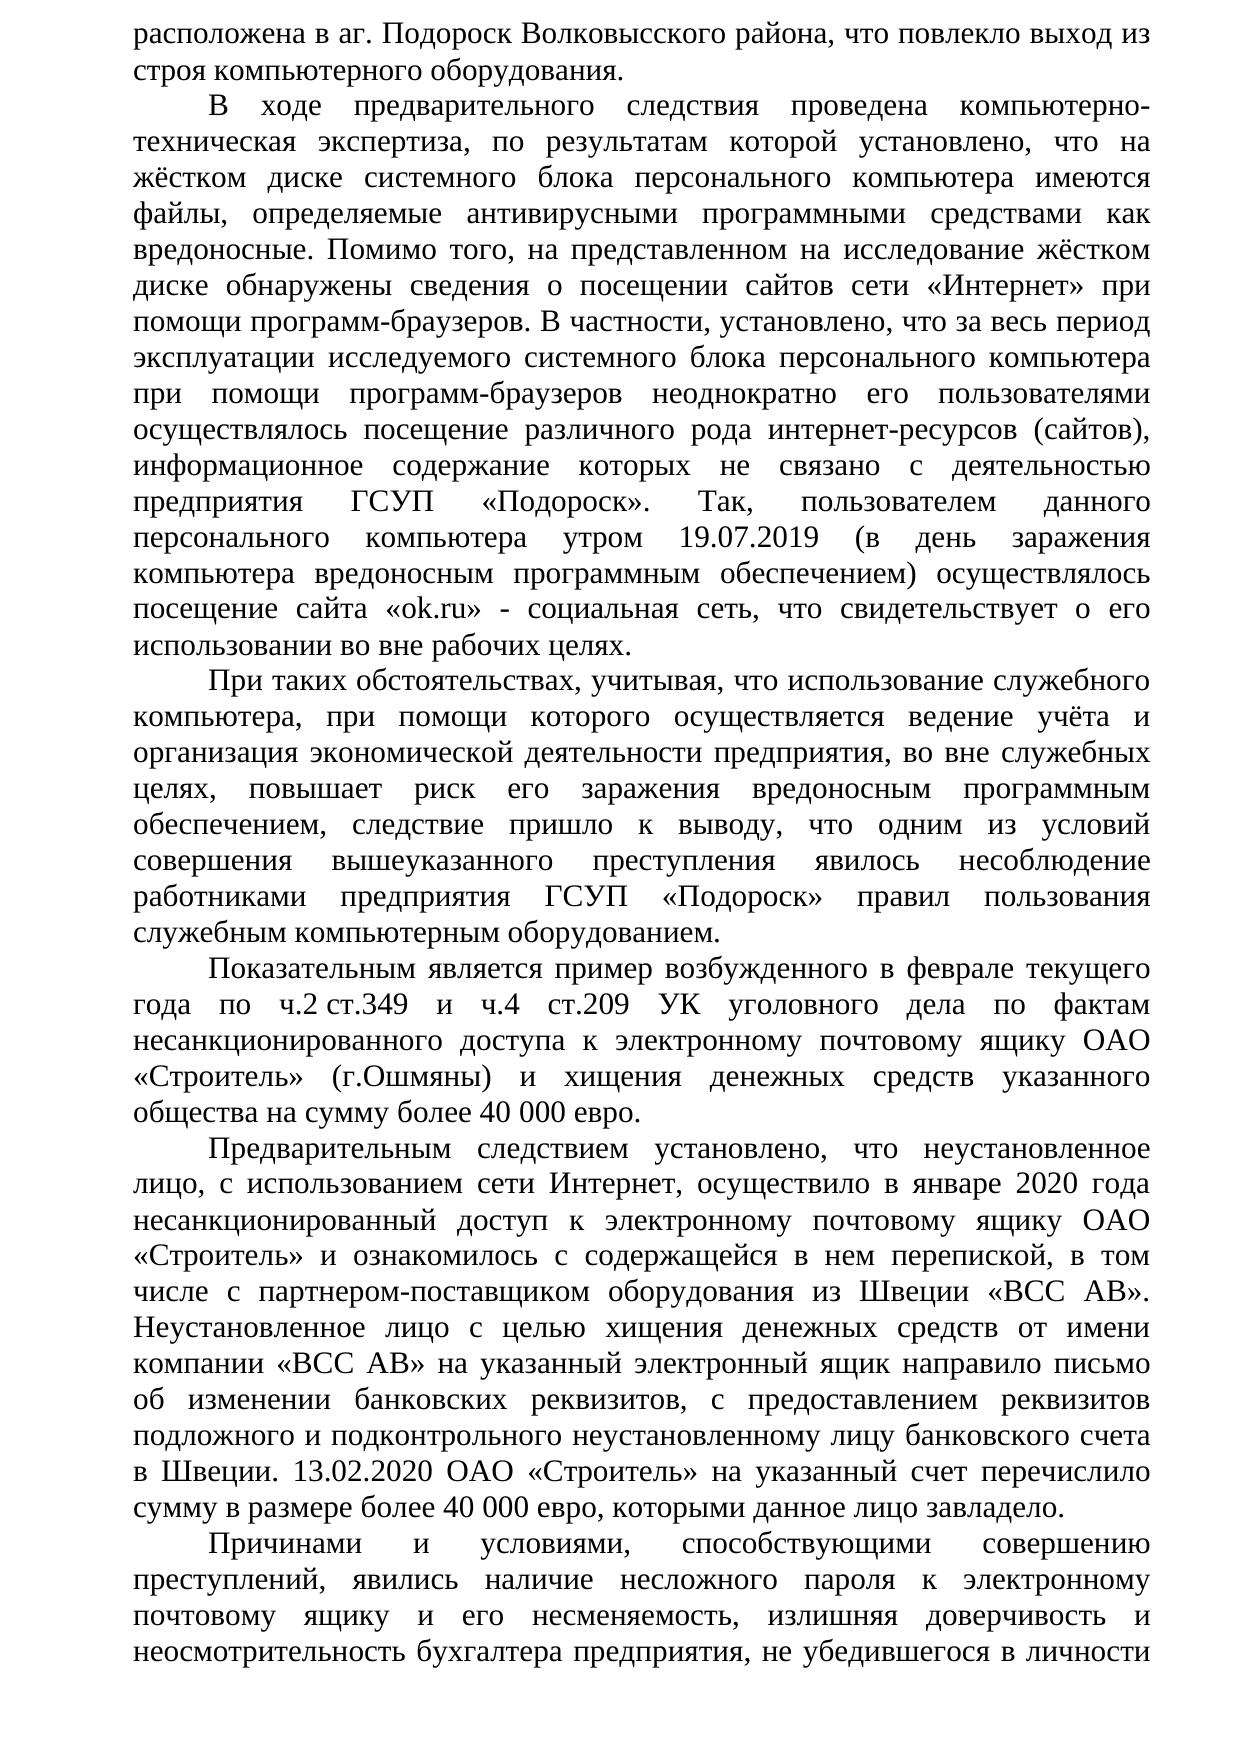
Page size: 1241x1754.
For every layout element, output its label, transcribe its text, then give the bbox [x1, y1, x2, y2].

text При таких обстоятельствах, учитывая, что использование служебного компьютера, при помощи которого осуществляется ведение учёта и организация экономической деятельности предприятия, во вне служебных целях, повышает риск его заражения вредоносным программным обеспечением, следствие пришло к выводу, что одним из условий совершения вышеуказанного преступления явилось несоблюдение работниками предприятия ГСУП «Подороск» правил пользования служебным компьютерным оборудованием. [133, 662, 1152, 949]
text Предварительным следствием установлено, что неустановленное лицо, с использованием сети Интернет, осуществило в январе 2020 года несанкционированный доступ к электронному почтовому ящику ОАО «Строитель» и ознакомилось с содержащейся в нем перепиской, в том числе с партнером-поставщиком оборудования из Швеции «ВСС АВ». Неустановленное лицо с целью хищения денежных средств от имени компании «ВСС АВ» на указанный электронный ящик направило письмо об изменении банковских реквизитов, с предоставлением реквизитов подложного и подконтрольного неустановленному лицу банковского счета в Швеции. 13.02.2020 ОАО «Строитель» на указанный счет перечислило сумму в размере более 40 000 евро, которыми данное лицо завладело. [133, 1129, 1152, 1524]
text В ходе предварительного следствия проведена компьютерно-техническая экспертиза, по результатам которой установлено, что на жёстком диске системного блока персонального компьютера имеются файлы, определяемые антивирусными программными средствами как вредоносные. Помимо того, на представленном на исследование жёстком диске обнаружены сведения о посещении сайтов сети «Интернет» при помощи программ-браузеров. В частности, установлено, что за весь период эксплуатации исследуемого системного блока персонального компьютера при помощи программ-браузеров неоднократно его пользователями осуществлялось посещение различного рода интернет-ресурсов (сайтов), информационное содержание которых не связано с деятельностью предприятия ГСУП «Подороск». Так, пользователем данного персонального компьютера утром 19.07.2019 (в день заражения компьютера вредоносным программным обеспечением) осуществлялось посещение сайта «ok.ru» - социальная сеть, что свидетельствует о его использовании во вне рабочих целях. [133, 87, 1152, 662]
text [133, 1524, 1152, 1668]
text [133, 15, 1152, 87]
text Показательным является пример возбужденного в феврале текущего года по ч.2 ст.349 и ч.4 ст.209 УК уголовного дела по фактам несанкционированного доступа к электронному почтовому ящику ОАО «Строитель» (г.Ошмяны) и хищения денежных средств указанного общества на сумму более 40 000 евро. [133, 949, 1152, 1129]
